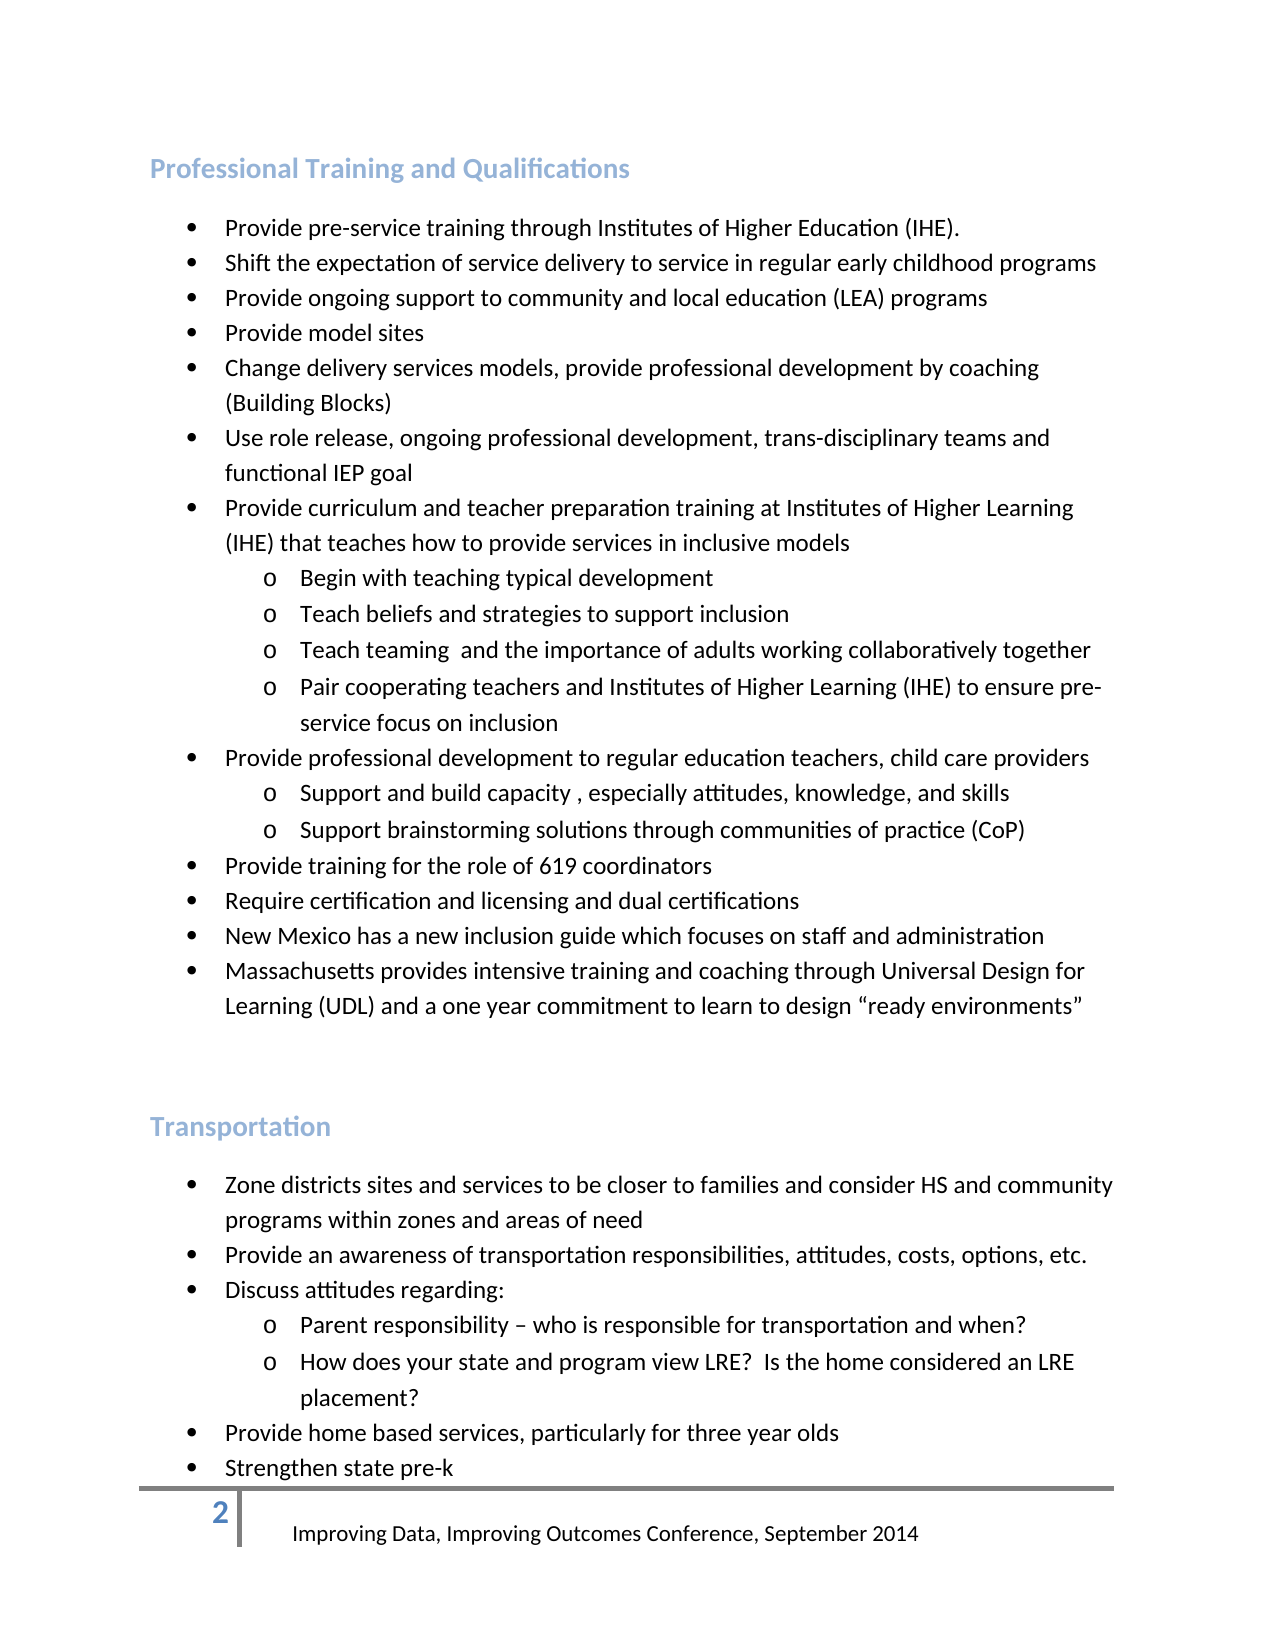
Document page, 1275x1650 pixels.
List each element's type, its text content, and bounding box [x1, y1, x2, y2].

list New Mexico has a new inclusion guide which focuses on staff and administration [187, 920, 1125, 951]
text Transportation [150, 1108, 1125, 1143]
list Support and build capacity , especially attitudes, knowledge, and skills [262, 777, 1125, 809]
list Provide training for the role of 619 coordinators [187, 850, 1125, 881]
list Provide pre-service training through Institutes of Higher Education (IHE). [187, 212, 1125, 242]
text Professional Training and Qualifications [150, 150, 1125, 186]
list Pair cooperating teachers and Institutes of Higher Learning (IHE) to ensure pre-service focus on inclusion [262, 671, 1125, 738]
list Teach teaming and the importance of adults working collaboratively together [262, 635, 1125, 666]
list Begin with teaching typical development [262, 562, 1125, 593]
list Strengthen state pre-k [187, 1452, 1125, 1483]
list Provide an awareness of transportation responsibilities, attitudes, costs, options, etc. [187, 1240, 1125, 1270]
list Support brainstorming solutions through communities of practice (CoP) [262, 814, 1125, 846]
list Provide professional development to regular education teachers, child care providers [187, 742, 1125, 773]
list Provide ongoing support to community and local education (LEA) programs [187, 282, 1125, 312]
list Provide model sites [187, 317, 1125, 347]
list How does your state and program view LRE? Is the home considered an LRE placement? [262, 1346, 1125, 1413]
list Change delivery services models, provide professional development by coaching (Building Blocks) [187, 352, 1125, 417]
list Shift the expectation of service delivery to service in regular early childhood programs [187, 247, 1125, 277]
list Discuss attitudes regarding: [187, 1275, 1125, 1305]
list Parent responsibility – who is responsible for transportation and when? [262, 1310, 1125, 1341]
list Require certification and licensing and dual certifications [187, 885, 1125, 916]
list Zone districts sites and services to be closer to families and consider HS and community programs within zones and areas of need [187, 1170, 1125, 1235]
list Provide curriculum and teacher preparation training at Institutes of Higher Learning (IHE) that teaches how to provide services in inclusive models [187, 492, 1125, 557]
list Use role release, ongoing professional development, trans-disciplinary teams and functional IEP goal [187, 422, 1125, 487]
list Teach beliefs and strategies to support inclusion [262, 598, 1125, 630]
list Provide home based services, particularly for three year olds [187, 1417, 1125, 1448]
list Massachusetts provides intensive training and coaching through Universal Design for Learning (UDL) and a one year commitment to learn to design “ready environments” [187, 955, 1125, 1021]
